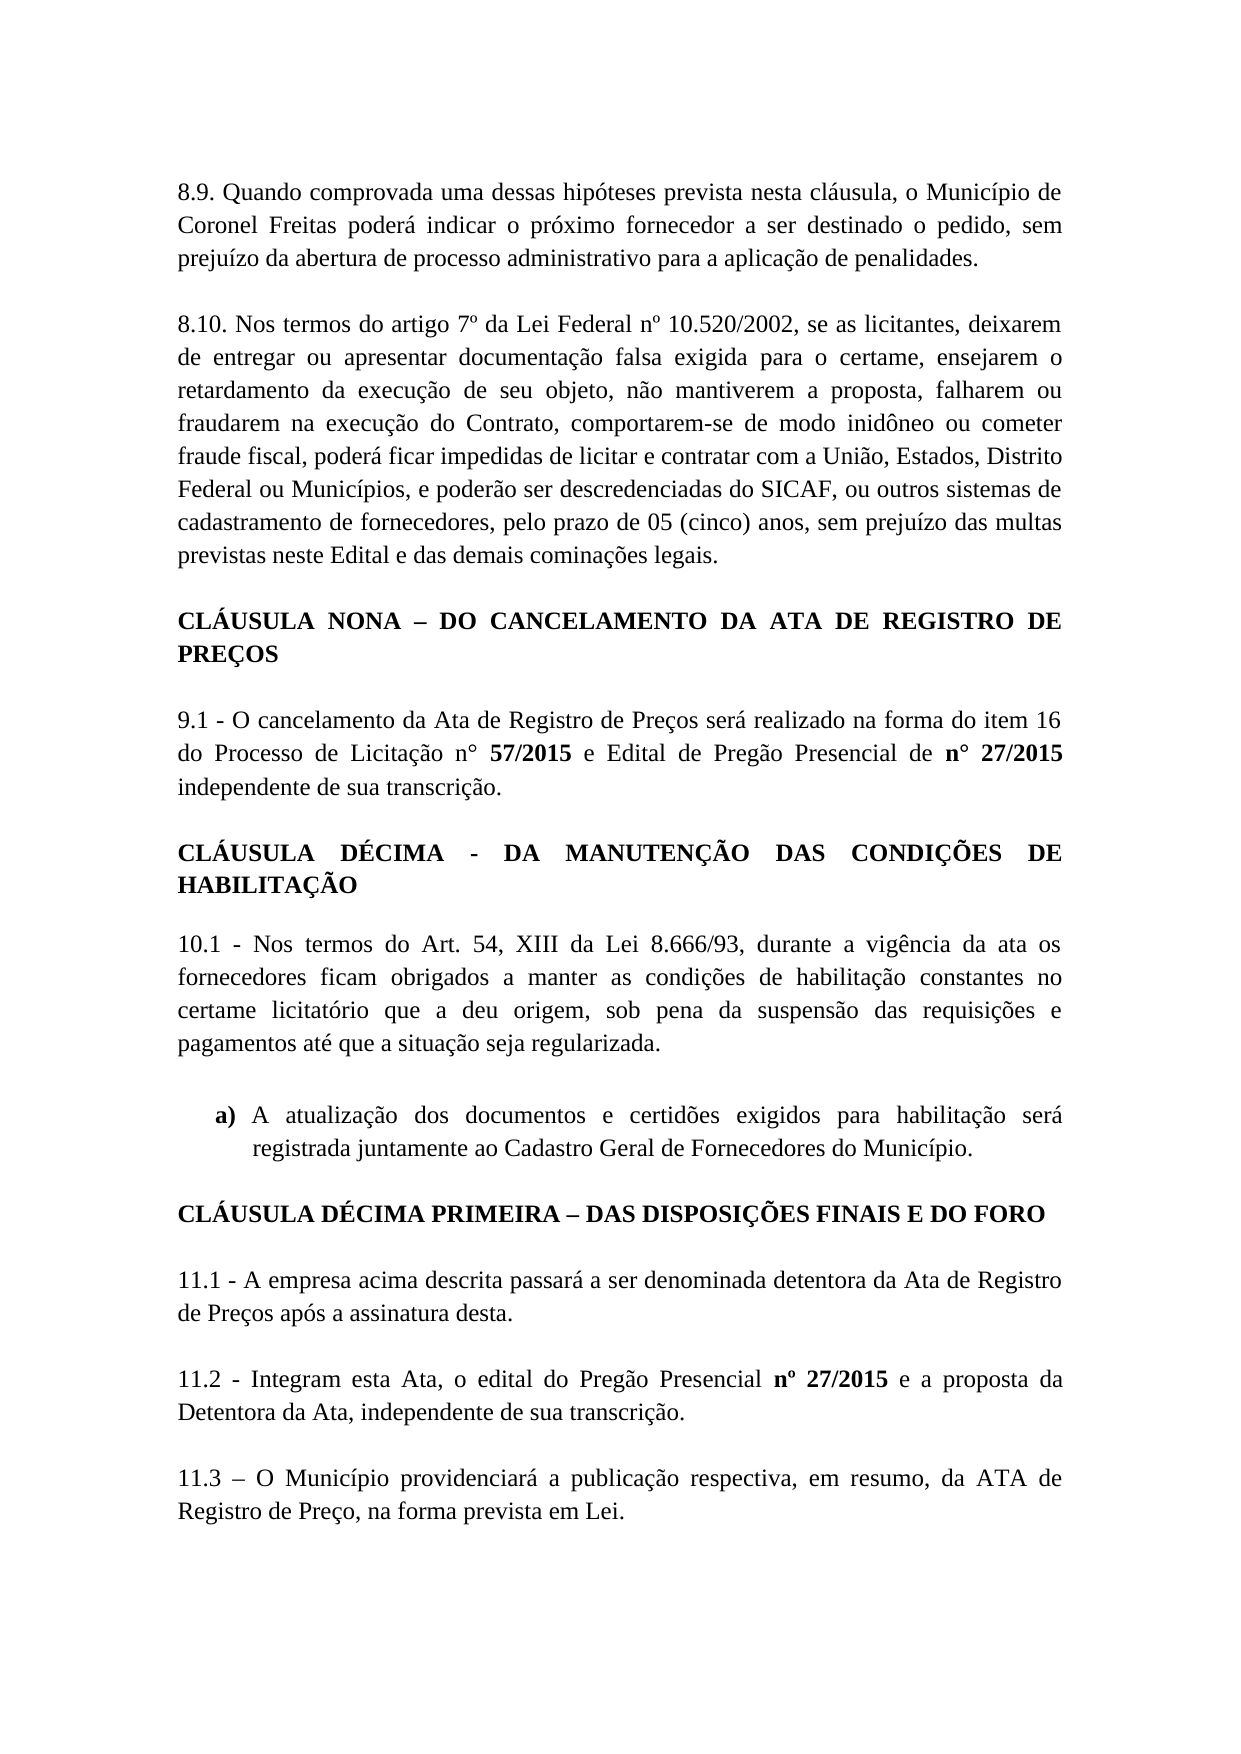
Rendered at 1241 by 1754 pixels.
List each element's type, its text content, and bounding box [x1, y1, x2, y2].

text 11.2 - Integram esta Ata, o edital do Pregão Presencial nº 27/2015 e a proposta da Detentora da Ata, independente de sua transcrição. [177, 1364, 1063, 1426]
text 8.10. Nos termos do artigo 7º da Lei Federal nº 10.520/2002, se as licitantes, deixarem de entregar ou apresentar documentação falsa exigida para o certame, ensejarem o retardamento da execução de seu objeto, não mantiverem a proposta, falharem ou fraudarem na execução do Contrato, comportarem-se de modo inidôneo ou cometer fraude fiscal, poderá ficar impedidas de licitar e contratar com a União, Estados, Distrito Federal ou Municípios, e poderão ser descredenciadas do SICAF, ou outros sistemas de cadastramento de fornecedores, pelo prazo de 05 (cinco) anos, sem prejuízo das multas previstas neste Edital e das demais cominações legais. [177, 309, 1063, 569]
text CLÁUSULA DÉCIMA PRIMEIRA – DAS DISPOSIÇÕES FINAIS E DO FORO [177, 1199, 1063, 1228]
subtitle 10.1 - Nos termos do Art. 54, XIII da Lei 8.666/93, durante a vigência da ata os fornecedores ficam obrigados a manter as condições de habilitação constantes no certame licitatório que a deu origem, sob pena da suspensão das requisições e pagamentos até que a situação seja regularizada. [177, 929, 1063, 1056]
text 9.1 - O cancelamento da Ata de Registro de Preços será realizado na forma do item 16 do Processo de Licitação n° 57/2015 e Edital de Pregão Presencial de n° 27/2015 independente de sua transcrição. [177, 706, 1063, 800]
list A atualização dos documentos e certidões exigidos para habilitação será registrada juntamente ao Cadastro Geral de Fornecedores do Município. [215, 1100, 1063, 1162]
text CLÁUSULA NONA – DO CANCELAMENTO DA ATA DE REGISTRO DE PREÇOS [177, 606, 1063, 668]
text 11.1 - A empresa acima descrita passará a ser denominada detentora da Ata de Registro de Preços após a assinatura desta. [177, 1265, 1063, 1327]
text CLÁUSULA DÉCIMA - DA MANUTENÇÃO DAS CONDIÇÕES DE HABILITAÇÃO [177, 838, 1063, 899]
text 11.3 – O Município providenciará a publicação respectiva, em resumo, da ATA de Registro de Preço, na forma prevista em Lei. [177, 1463, 1063, 1525]
text 8.9. Quando comprovada uma dessas hipóteses prevista nesta cláusula, o Município de Coronel Freitas poderá indicar o próximo fornecedor a ser destinado o pedido, sem prejuízo da abertura de processo administrativo para a aplicação de penalidades. [177, 177, 1063, 272]
